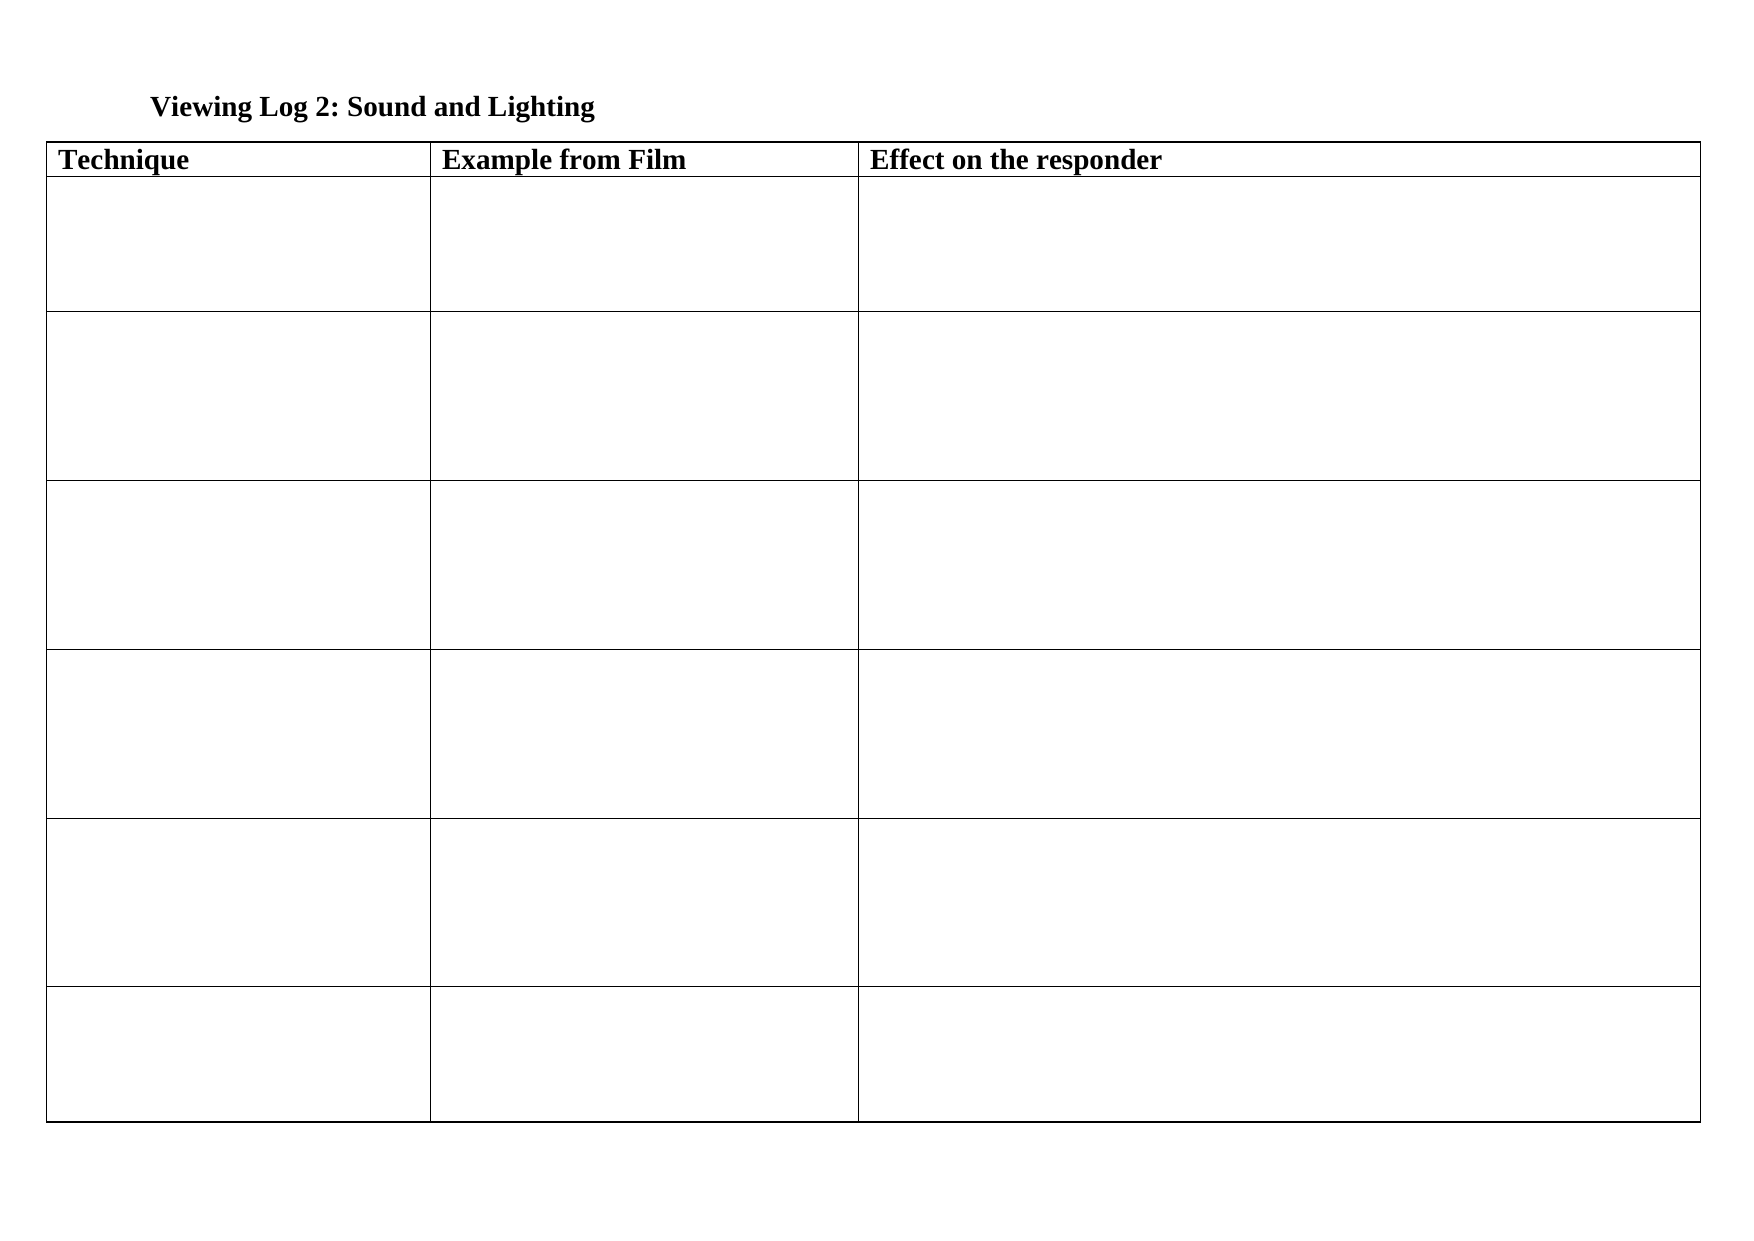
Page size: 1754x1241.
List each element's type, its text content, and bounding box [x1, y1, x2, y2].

table_cell [47, 650, 430, 817]
table_cell [859, 819, 1700, 986]
table_cell [431, 819, 858, 986]
table_cell [431, 312, 858, 480]
table_cell [47, 987, 430, 1121]
table_cell [431, 481, 858, 649]
table_cell [859, 312, 1700, 480]
text Viewing Log 2: Sound and Lighting [150, 89, 1604, 122]
table_cell [859, 987, 1700, 1121]
table_cell [431, 650, 858, 817]
table_cell [47, 312, 430, 480]
table_cell [47, 177, 430, 311]
table_cell [47, 481, 430, 649]
table_cell [47, 819, 430, 986]
table_header Effect on the responder [859, 143, 1700, 176]
table_cell [859, 650, 1700, 817]
table_header Technique [47, 143, 430, 176]
table_header Example from Film [431, 143, 858, 176]
table_cell [431, 987, 858, 1121]
table_cell [859, 481, 1700, 649]
table_cell [859, 177, 1700, 311]
table_cell [431, 177, 858, 311]
